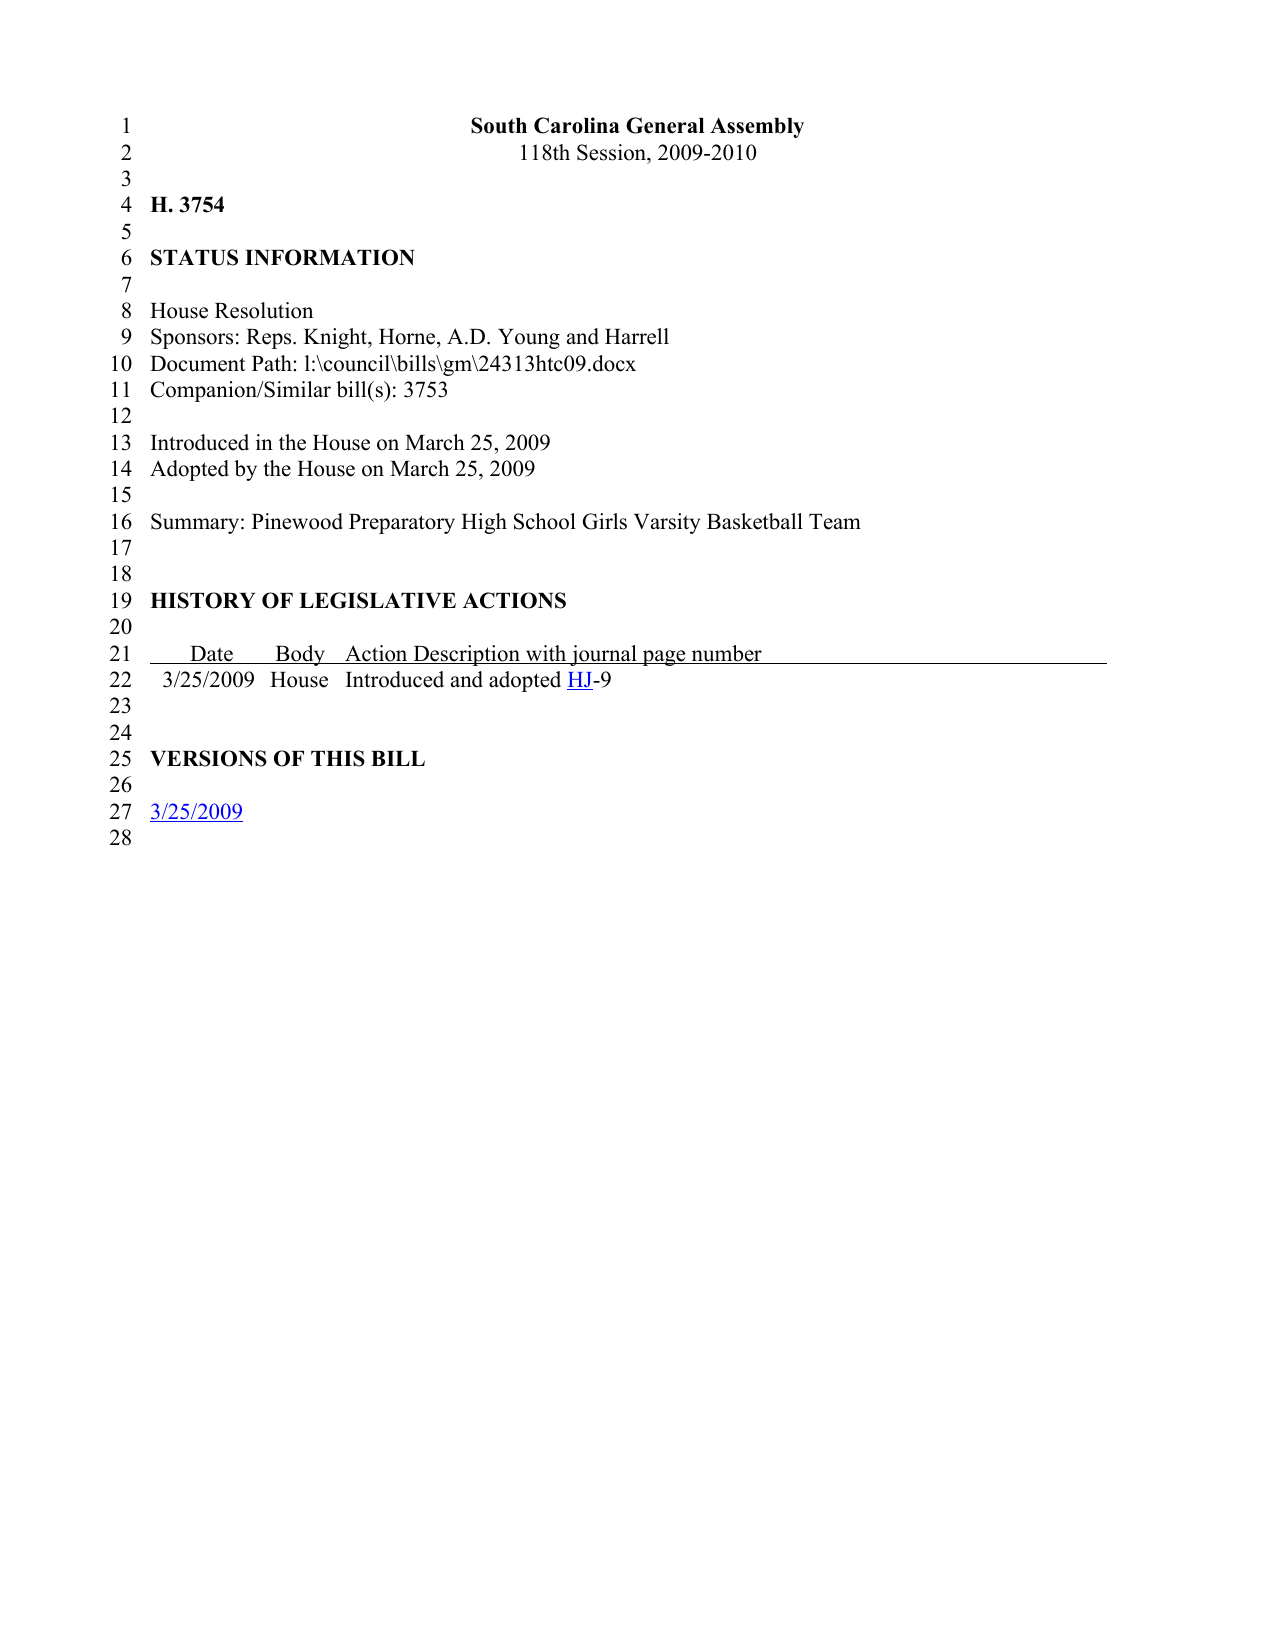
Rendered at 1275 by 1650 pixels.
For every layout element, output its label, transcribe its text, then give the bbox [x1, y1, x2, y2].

text House Resolution [150, 297, 1125, 323]
text South Carolina General Assembly [150, 112, 1125, 139]
text Companion/Similar bill(s): 3753 [150, 376, 1125, 402]
text STATUS INFORMATION [150, 244, 1125, 271]
text Document Path: l:\council\bills\gm\24313htc09.docx [150, 350, 1125, 376]
text Summary: Pinewood Preparatory High School Girls Varsity Basketball Team [150, 508, 1125, 534]
text HISTORY OF LEGISLATIVE ACTIONS [150, 587, 1125, 613]
text Adopted by the House on March 25, 2009 [150, 455, 1125, 481]
text 3/25/2009 House Introduced and adopted HJ-9 [150, 666, 1125, 692]
text 118th Session, 2009-2010 [150, 139, 1125, 165]
text VERSIONS OF THIS BILL [150, 745, 1125, 771]
text Introduced in the House on March 25, 2009 [150, 429, 1125, 455]
text 3/25/2009 [150, 798, 1125, 824]
text Date Body Action Description with journal page number [150, 639, 1125, 666]
text H. 3754 [150, 192, 1125, 218]
text Sponsors: Reps. Knight, Horne, A.D. Young and Harrell [150, 323, 1125, 350]
